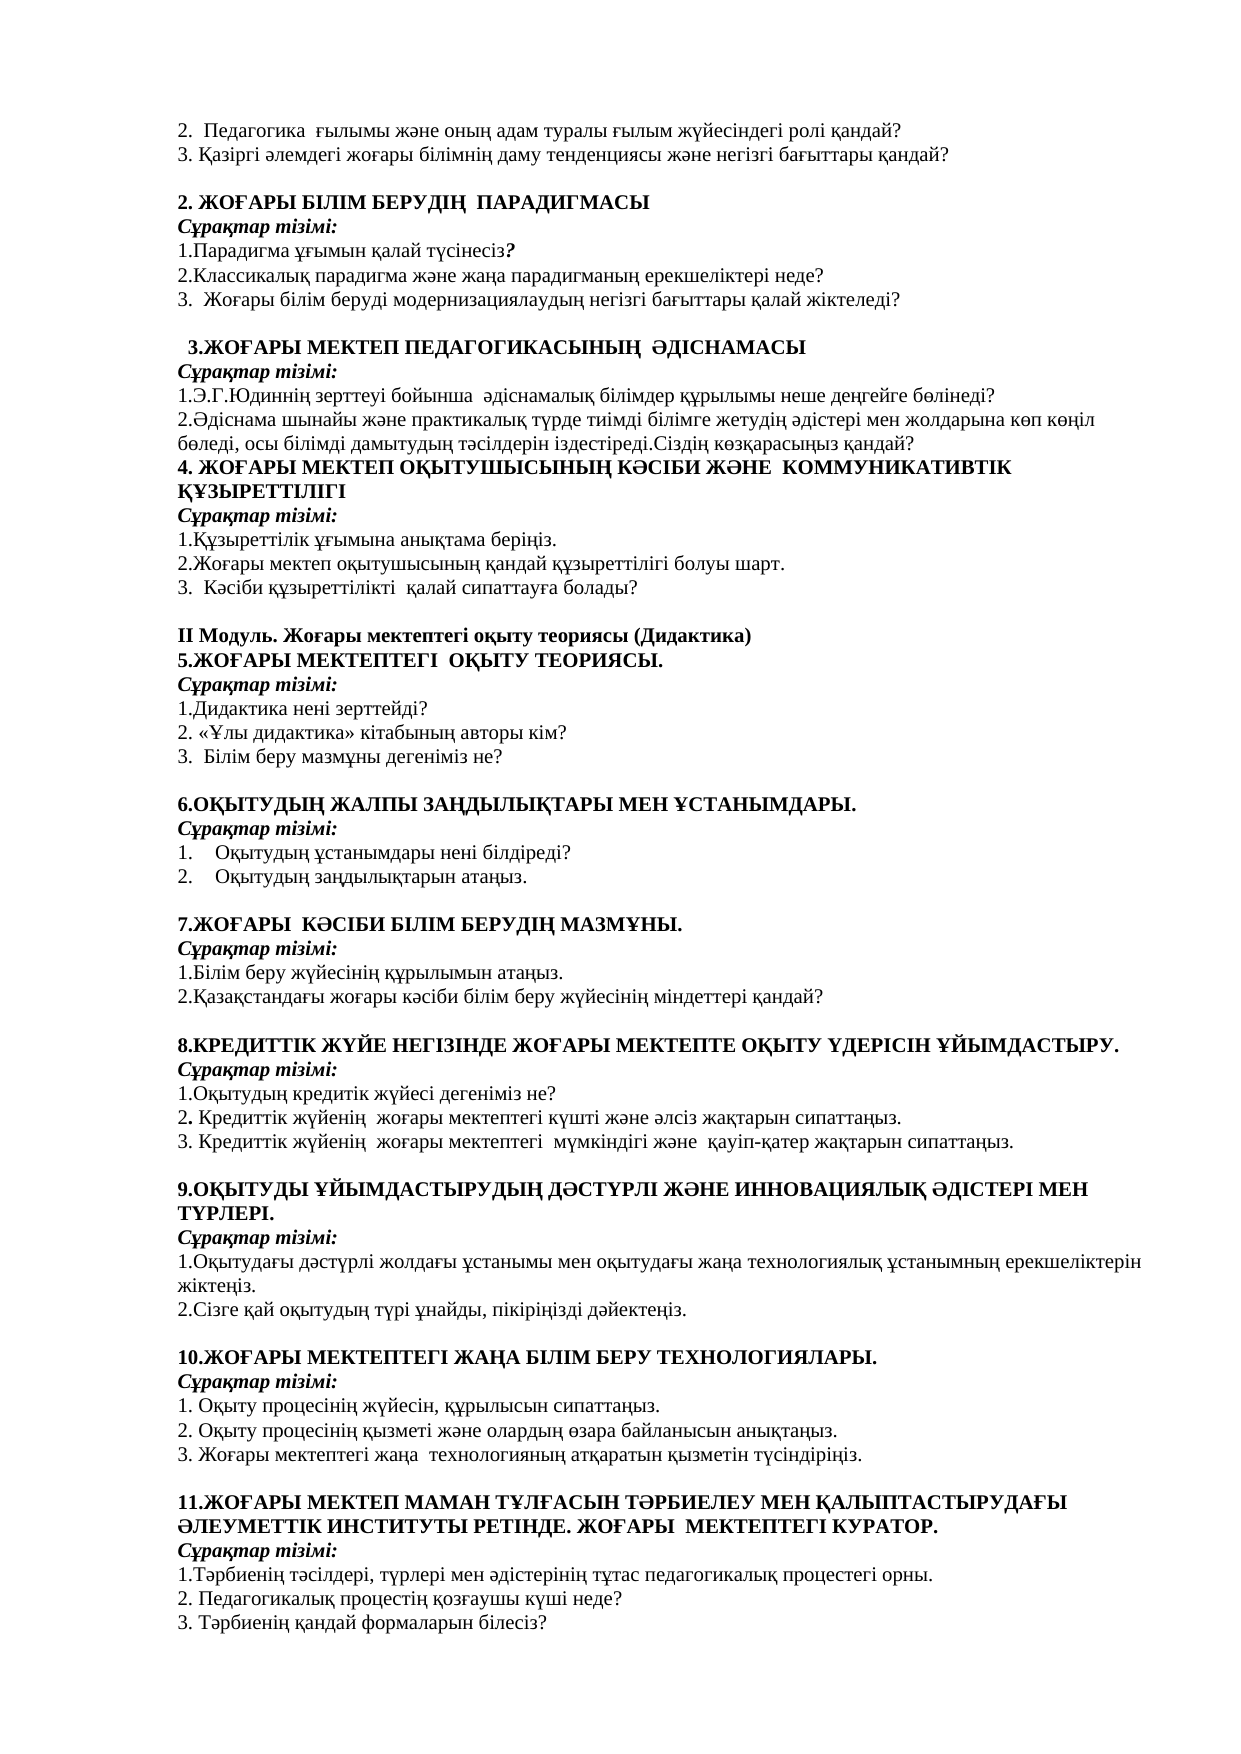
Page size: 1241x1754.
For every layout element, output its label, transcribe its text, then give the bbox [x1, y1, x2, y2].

text 1.Парадигма ұғымын қалай түсінесіз? [177, 238, 1152, 262]
text 2.Әдіснама шынайы және практикалық түрде тиімді білімге жетудің әдістері мен жолдарына көп көңіл бөледі, осы білімді дамытудың тәсілдерін іздестіреді.Сіздің көзқарасыңыз қандай? [915, 407, 1152, 455]
text Сұрақтар тізімі: [177, 1538, 1152, 1562]
text 2.Жоғары мектеп оқытушысының қандай құзыреттілігі болуы шарт. [177, 551, 1152, 575]
text 2. ЖОҒАРЫ БІЛІМ БЕРУДІҢ ПАРАДИГМАСЫ [177, 190, 1152, 214]
text 2. Оқыту процесінің қызметі және олардың өзара байланысын анықтаңыз. [177, 1417, 1152, 1442]
text 3. Кредиттік жүйенің жоғары мектептегі мүмкіндігі және қауіп-қатер жақтарын сипаттаңыз. [177, 1129, 1152, 1153]
text 3. Жоғары білім беруді модернизациялаудың негізгі бағыттары қалай жіктеледі? [177, 287, 1152, 311]
text 1.Білім беру жүйесінің құрылымын атаңыз. [177, 960, 1152, 984]
text 3. Білім беру мазмұны дегеніміз не? [177, 744, 1152, 768]
text Сұрақтар тізімі: [177, 359, 1152, 383]
text 6.ОҚЫТУДЫҢ ЖАЛПЫ ЗАҢДЫЛЫҚТАРЫ МЕН ҰСТАНЫМДАРЫ. [177, 792, 1152, 816]
text 11.ЖОҒАРЫ МЕКТЕП МАМАН ТҰЛҒАСЫН ТӘРБИЕЛЕУ МЕН ҚАЛЫПТАСТЫРУДАҒЫ ӘЛЕУМЕТТІК ИНСТИТУТЫ РЕТІНДЕ. ЖОҒАРЫ МЕКТЕПТЕГІ КУРАТОР. [177, 1490, 1152, 1538]
text 1. Оқыту процесінің жүйесін, құрылысын сипаттаңыз. [177, 1393, 1152, 1417]
text Сұрақтар тізімі: [177, 1369, 1152, 1393]
text Сұрақтар тізімі: [177, 503, 1152, 527]
text 1.Дидактика нені зерттейді? [177, 696, 1152, 720]
text 4. ЖОҒАРЫ МЕКТЕП ОҚЫТУШЫСЫНЫҢ КӘСІБИ ЖӘНЕ КОММУНИКАТИВТІК ҚҰЗЫРЕТТІЛІГІ [177, 455, 1152, 503]
text 1.Оқытудың кредитік жүйесі дегеніміз не? [177, 1081, 1152, 1105]
text Сұрақтар тізімі: [177, 1057, 1152, 1081]
text Сұрақтар тізімі: [177, 214, 1152, 238]
text 8.КРЕДИТТІК ЖҮЙЕ НЕГІЗІНДЕ ЖОҒАРЫ МЕКТЕПТЕ ОҚЫТУ ҮДЕРІСІН ҰЙЫМДАСТЫРУ. [177, 1032, 1152, 1057]
text 3. Кәсіби құзыреттілікті қалай сипаттауға болады? [177, 575, 1152, 599]
text 2.Қазақстандағы жоғары кәсіби білім беру жүйесінің міндеттері қандай? [177, 984, 1152, 1008]
text 3. Жоғары мектептегі жаңа технологияның атқаратын қызметін түсіндіріңіз. [177, 1442, 1152, 1466]
text 1.Оқытудағы дәстүрлі жолдағы ұстанымы мен оқытудағы жаңа технологиялық ұстанымның ерекшеліктерін жіктеңіз. [177, 1249, 1152, 1297]
text 3.ЖОҒАРЫ МЕКТЕП ПЕДАГОГИКАСЫНЫҢ ӘДІСНАМАСЫ [177, 335, 1152, 359]
list Оқытудың ұстанымдары нені білдіреді? [177, 840, 1152, 864]
list Оқытудың заңдылықтарын атаңыз. [177, 864, 1152, 888]
text 1.Тәрбиенің тәсілдері, түрлері мен әдістерінің тұтас педагогикалық процестегі орны. [177, 1562, 1152, 1586]
text 10.ЖОҒАРЫ МЕКТЕПТЕГІ ЖАҢА БІЛІМ БЕРУ ТЕХНОЛОГИЯЛАРЫ. [177, 1345, 1152, 1369]
text 3. Тәрбиенің қандай формаларын білесіз? [177, 1610, 1152, 1634]
text 2. Кредиттік жүйенің жоғары мектептегі күшті және әлсіз жақтарын сипаттаңыз. [177, 1105, 1152, 1129]
text 1.Э.Г.Юдиннің зерттеуі бойынша әдіснамалық білімдер құрылымы неше деңгейге бөлінеді? [177, 383, 1152, 407]
text 9.ОҚЫТУДЫ ҰЙЫМДАСТЫРУДЫҢ ДӘСТҮРЛІ ЖӘНЕ ИННОВАЦИЯЛЫҚ ӘДІСТЕРІ МЕН ТҮРЛЕРІ. [177, 1177, 1152, 1225]
text 2. Педагогика ғылымы және оның адам туралы ғылым жүйесіндегі ролі қандай? [177, 118, 1152, 142]
text 3. Қазіргі әлемдегі жоғары білімнің даму тенденциясы және негізгі бағыттары қандай? [177, 142, 1152, 166]
text 2.Сізге қай оқытудың түрі ұнайды, пікіріңізді дәйектеңіз. [177, 1297, 1152, 1321]
text Сұрақтар тізімі: [177, 816, 1152, 840]
text Сұрақтар тізімі: [177, 1225, 1152, 1249]
text 1.Құзыреттілік ұғымына анықтама беріңіз. [177, 527, 1152, 551]
text 7.ЖОҒАРЫ КӘСІБИ БІЛІМ БЕРУДІҢ МАЗМҰНЫ. [177, 912, 1152, 936]
text 2. Педагогикалық процестің қозғаушы күші неде? [177, 1586, 1152, 1610]
text II Модуль. Жоғары мектептегі оқыту теориясы (Дидактика) [177, 623, 1152, 647]
text Сұрақтар тізімі: [177, 936, 1152, 960]
text 2.Классикалық парадигма және жаңа парадигманың ерекшеліктері неде? [177, 262, 1152, 287]
text 2. «Ұлы дидактика» кітабының авторы кім? [177, 720, 1152, 744]
text 5.ЖОҒАРЫ МЕКТЕПТЕГІ ОҚЫТУ ТЕОРИЯСЫ. [177, 647, 1152, 672]
text Сұрақтар тізімі: [177, 672, 1152, 696]
